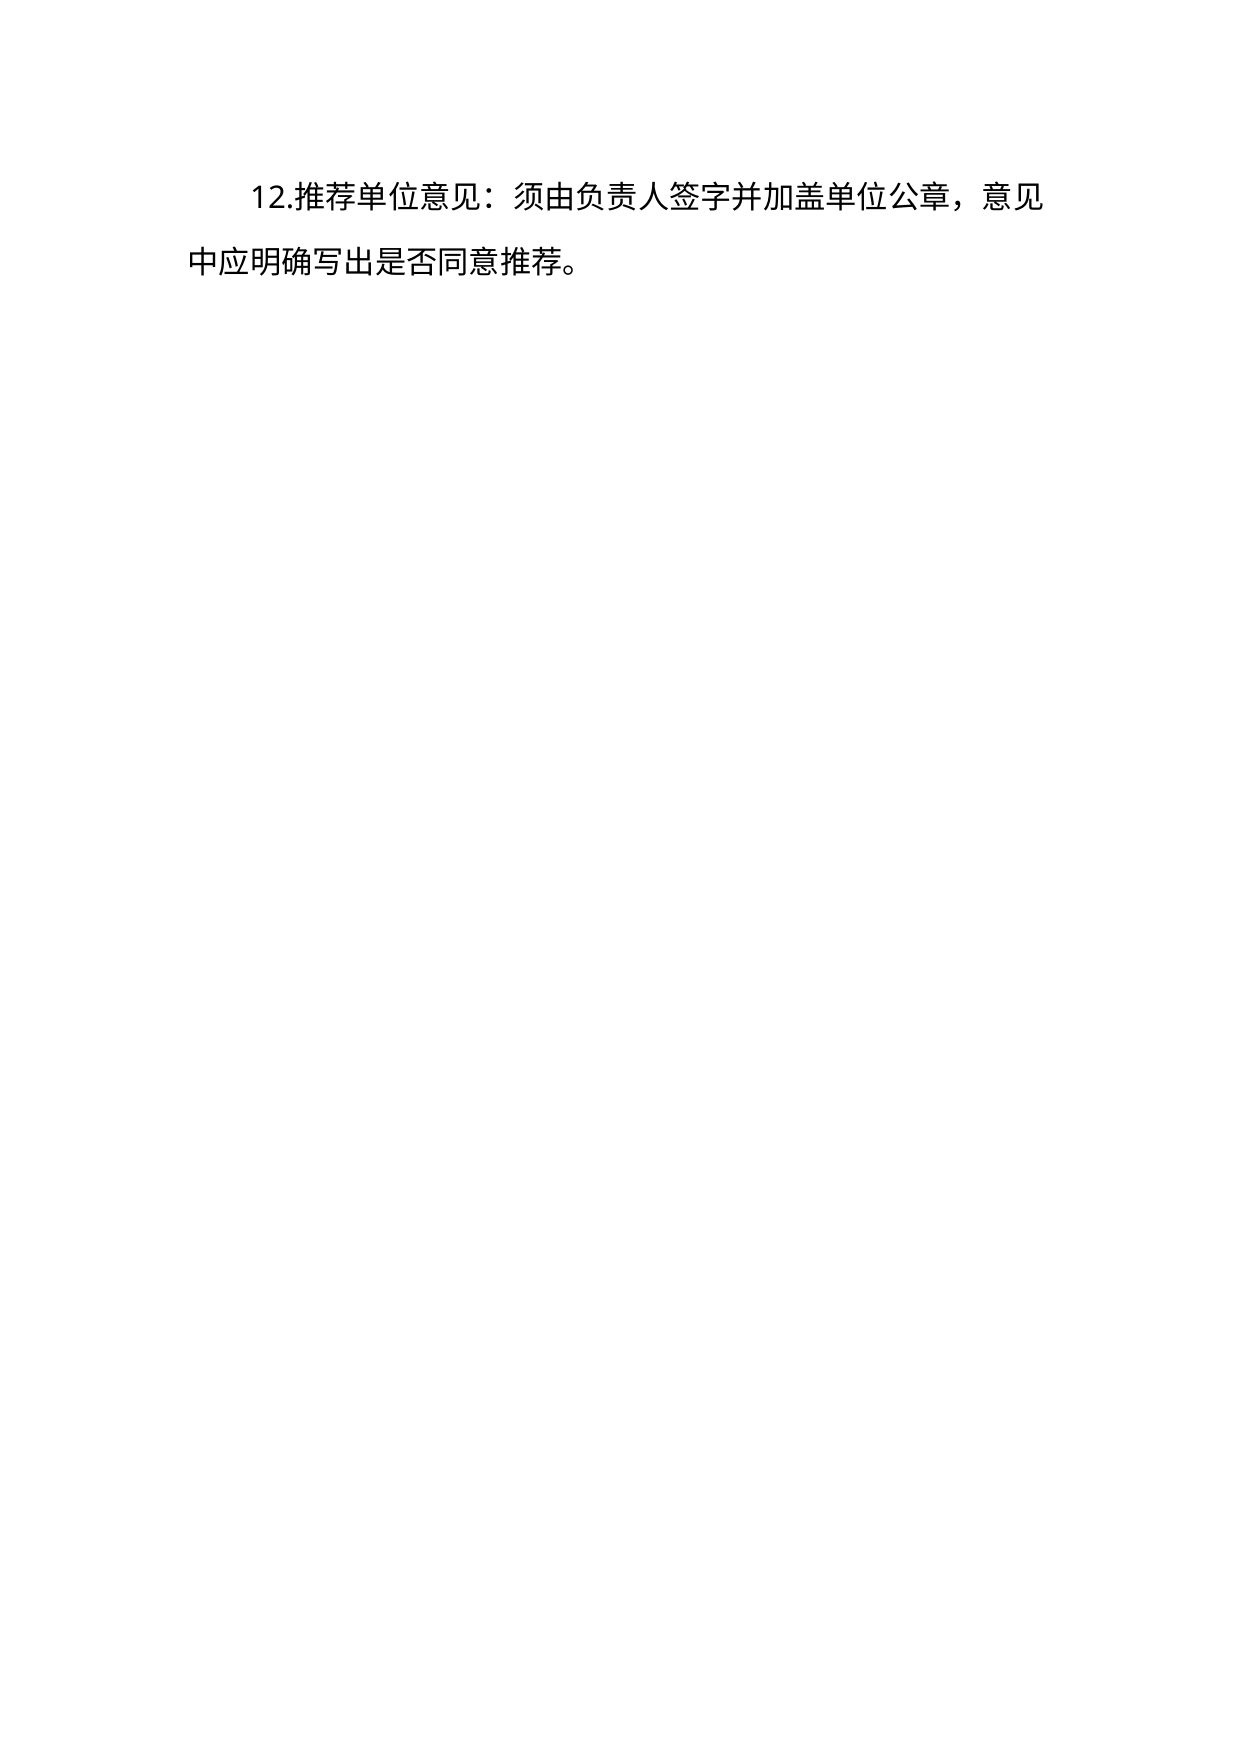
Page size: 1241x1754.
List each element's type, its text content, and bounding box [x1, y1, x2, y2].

list 12.推荐单位意见：须由负责人签字并加盖单位公章，意见中应明确写出是否同意推荐。 [187, 162, 1053, 292]
